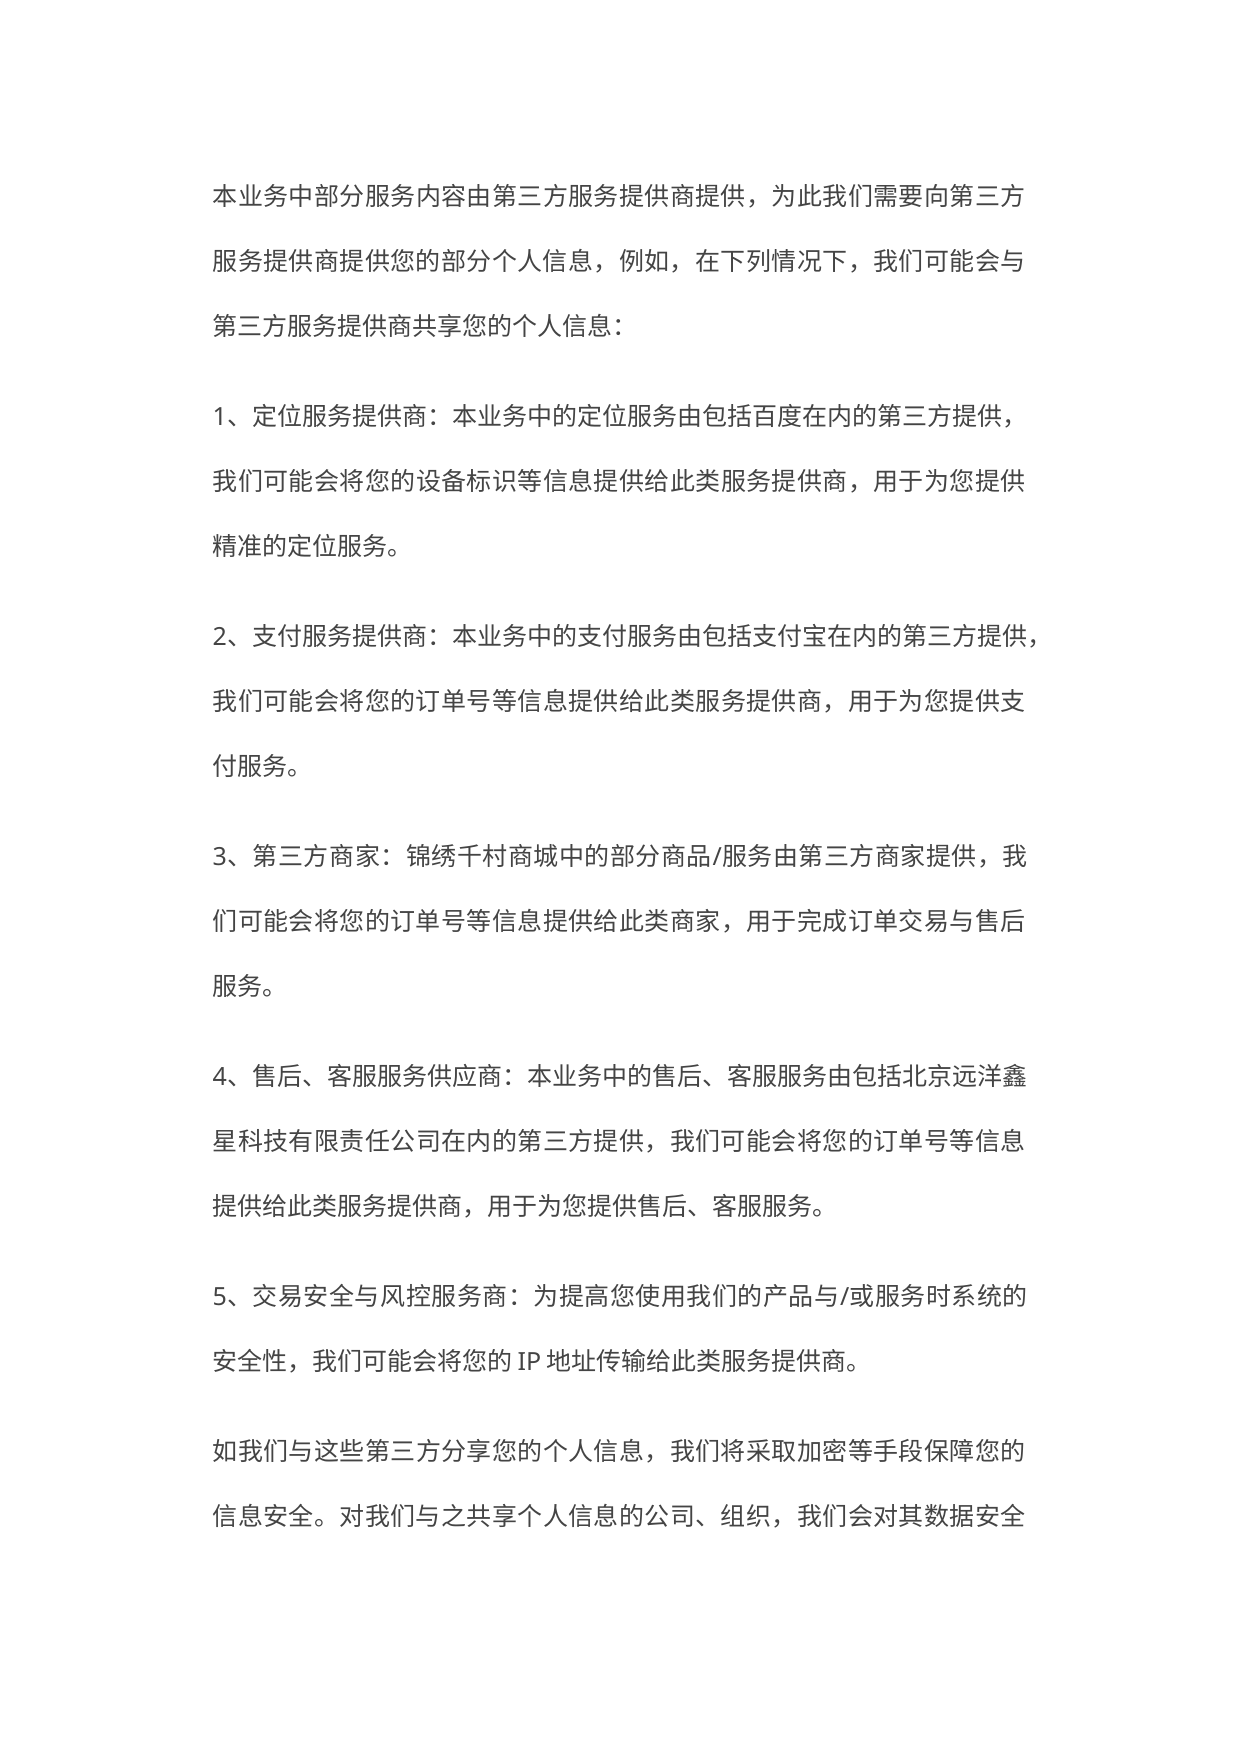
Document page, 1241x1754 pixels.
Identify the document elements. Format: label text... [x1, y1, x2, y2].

text 2、支付服务提供商：本业务中的支付服务由包括支付宝在内的第三方提供，我们可能会将您的订单号等信息提供给此类服务提供商，用于为您提供支付服务。 [212, 602, 1028, 797]
text 4、售后、客服服务供应商：本业务中的售后、客服服务由包括北京远洋鑫星科技有限责任公司在内的第三方提供，我们可能会将您的订单号等信息提供给此类服务提供商，用于为您提供售后、客服服务。 [212, 1042, 1028, 1237]
text 5、交易安全与风控服务商：为提高您使用我们的产品与/或服务时系统的安全性，我们可能会将您的IP地址传输给此类服务提供商。 [212, 1262, 1028, 1392]
text 本业务中部分服务内容由第三方服务提供商提供，为此我们需要向第三方服务提供商提供您的部分个人信息，例如，在下列情况下，我们可能会与第三方服务提供商共享您的个人信息： [212, 162, 1028, 357]
text 3、第三方商家：锦绣千村商城中的部分商品/服务由第三方商家提供，我们可能会将您的订单号等信息提供给此类商家，用于完成订单交易与售后服务。 [212, 822, 1028, 1017]
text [212, 1417, 1028, 1547]
text 1、定位服务提供商：本业务中的定位服务由包括百度在内的第三方提供，我们可能会将您的设备标识等信息提供给此类服务提供商，用于为您提供精准的定位服务。 [212, 382, 1028, 577]
